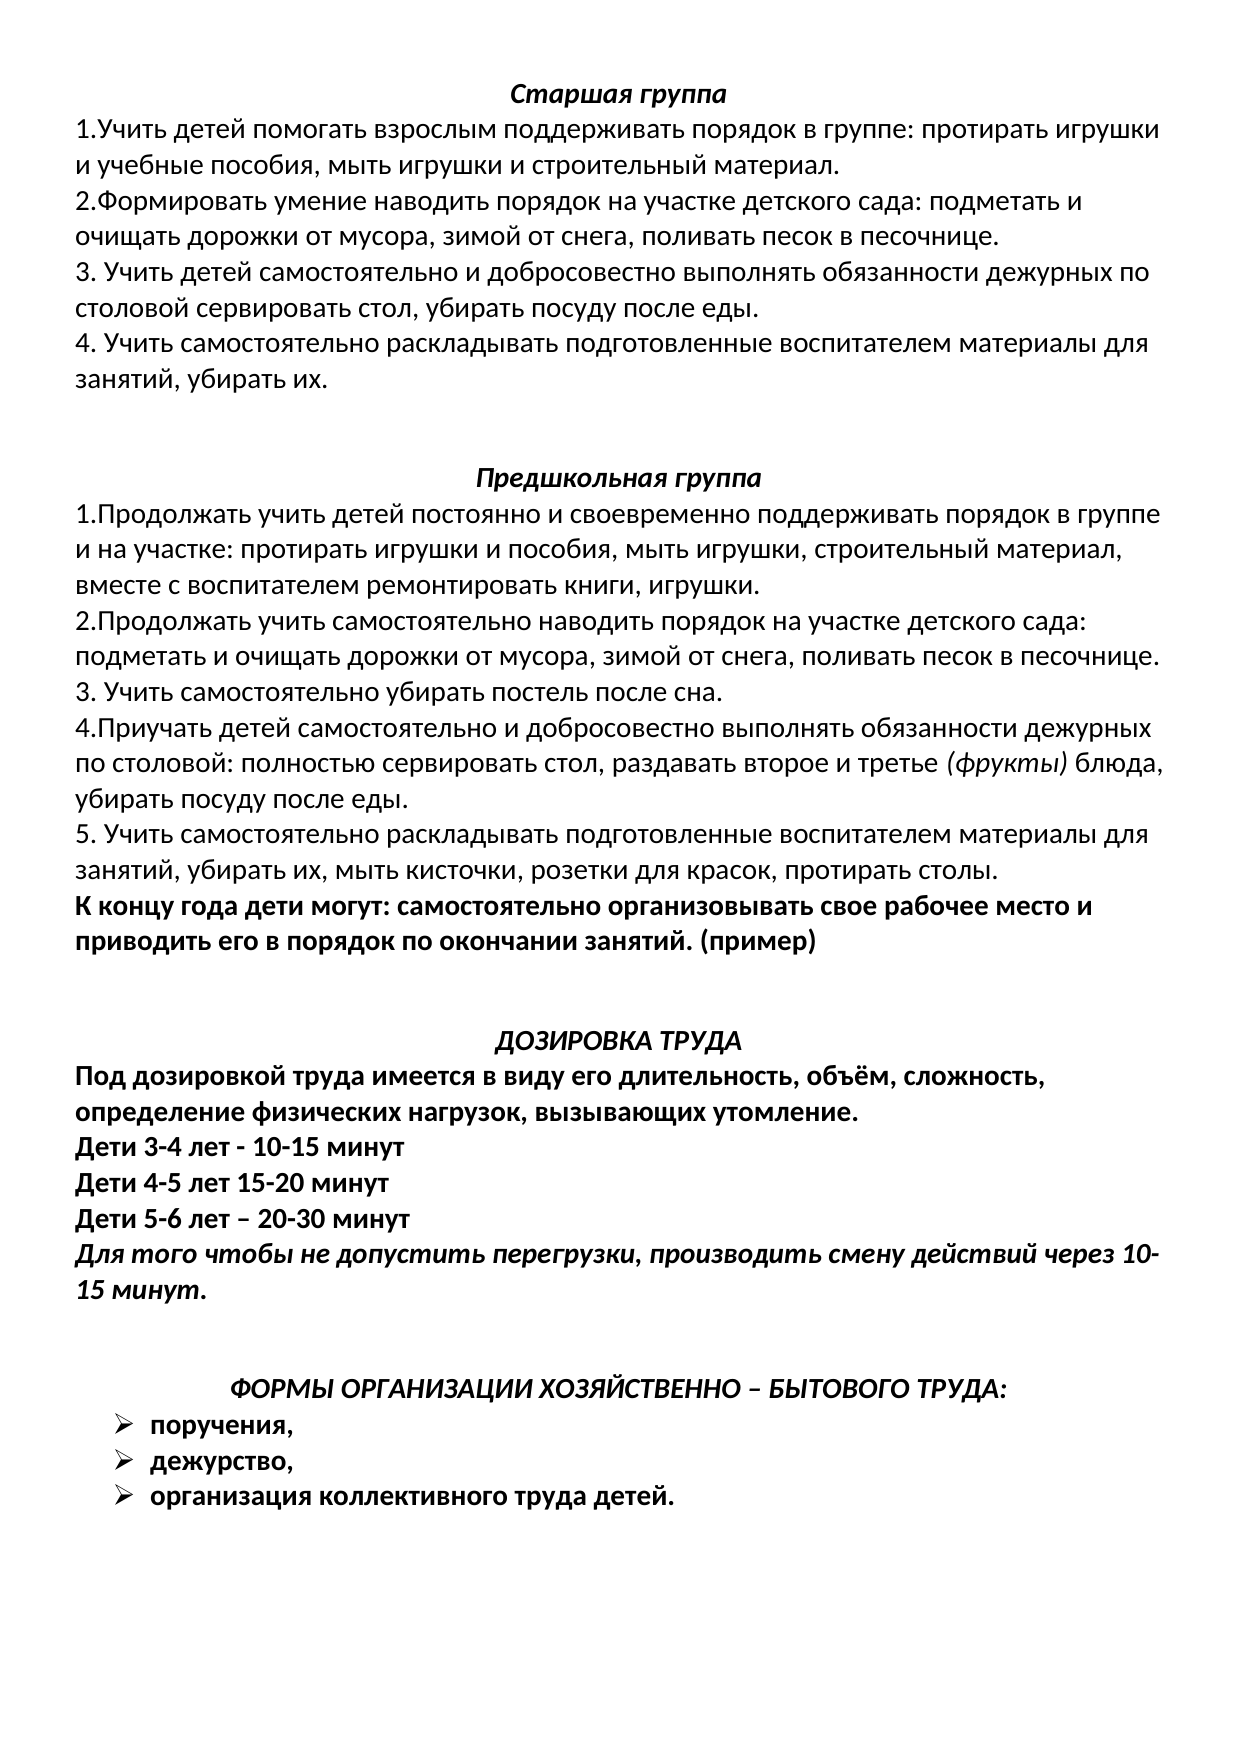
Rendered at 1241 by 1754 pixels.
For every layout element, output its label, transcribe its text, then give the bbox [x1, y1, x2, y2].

text 1.Продолжать учить детей постоянно и своевременно поддерживать порядок в группе и на участке: протирать игрушки и пособия, мыть игрушки, строительный материал, вместе с воспитателем ремонтировать книги, игрушки. [75, 495, 1165, 602]
text 5. Учить самостоятельно раскладывать подготовленные воспитателем материалы для занятий, убирать их, мыть кисточки, розетки для красок, протирать столы. [75, 816, 1165, 887]
list поручения, [112, 1406, 1165, 1442]
text 2.Продолжать учить самостоятельно наводить порядок на участке детского сада: подметать и очищать дорожки от мусора, зимой от снега, поливать песок в песочнице. [75, 602, 1165, 673]
text ДОЗИРОВКА ТРУДА [75, 1022, 1165, 1057]
text 2.Формировать умение наводить порядок на участке детского сада: подметать и очищать дорожки от мусора, зимой от снега, поливать песок в песочнице. [75, 182, 1165, 253]
list организация коллективного труда детей. [112, 1477, 1165, 1513]
text 4. Учить самостоятельно раскладывать подготовленные воспитателем материалы для занятий, убирать их. [75, 324, 1165, 396]
text Под дозировкой труда имеется в виду его длительность, объём, сложность, определение физических нагрузок, вызывающих утомление. [75, 1057, 1165, 1128]
text 1.Учить детей помогать взрослым поддерживать порядок в группе: протирать игрушки и учебные пособия, мыть игрушки и строительный материал. [75, 111, 1165, 182]
text Старшая группа [75, 75, 1165, 111]
text Дети 3-4 лет - 10-15 минут [75, 1128, 1165, 1164]
text ФОРМЫ ОРГАНИЗАЦИИ ХОЗЯЙСТВЕННО – БЫТОВОГО ТРУДА: [75, 1370, 1165, 1406]
text 3. Учить самостоятельно убирать постель после сна. [75, 673, 1165, 709]
text Дети 4-5 лет 15-20 минут [75, 1164, 1165, 1200]
text Дети 5-6 лет – 20-30 минут [75, 1200, 1165, 1235]
text Для того чтобы не допустить перегрузки, производить смену действий через 10-15 минут. [75, 1235, 1165, 1307]
text К концу года дети могут: самостоятельно организовывать свое рабочее место и приводить его в порядок по окончании занятий. (пример) [75, 887, 1165, 958]
text 4.Приучать детей самостоятельно и добросовестно выполнять обязанности дежурных по столовой: полностью сервировать стол, раздавать второе и третье (фрукты) блюда, убирать посуду после еды. [75, 709, 1165, 816]
list дежурство, [112, 1442, 1165, 1477]
text 3. Учить детей самостоятельно и добросовестно выполнять обязанности дежурных по столовой сервировать стол, убирать посуду после еды. [75, 253, 1165, 324]
text Предшкольная группа [75, 459, 1165, 495]
